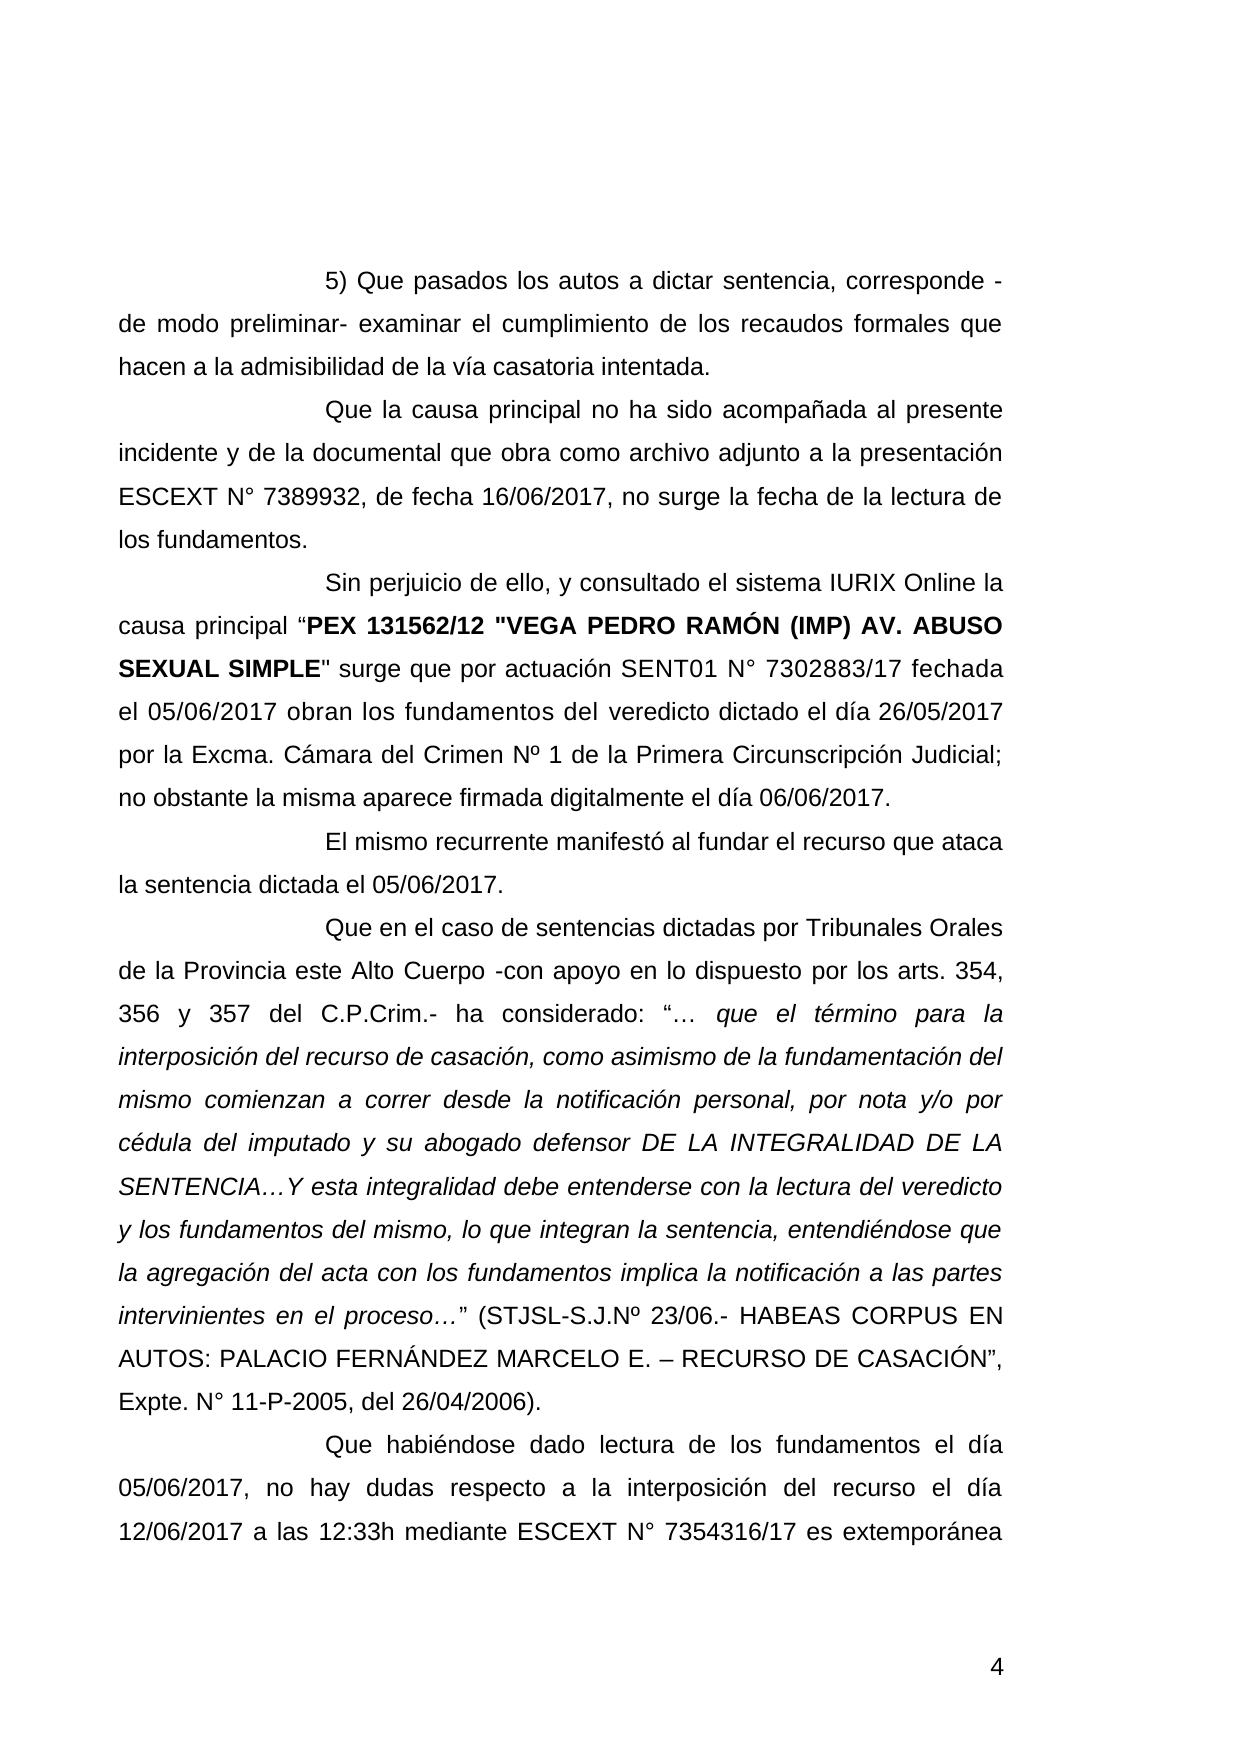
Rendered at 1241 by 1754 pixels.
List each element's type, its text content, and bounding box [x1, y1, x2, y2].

text El mismo recurrente manifestó al fundar el recurso que ataca la sentencia dictada el 05/06/2017. [118, 826, 1004, 898]
text 5) Que pasados los autos a dictar sentencia, corresponde - de modo preliminar- examinar el cumplimiento de los recaudos formales que hacen a la admisibilidad de la vía casatoria intentada. [118, 266, 1004, 381]
text Sin perjuicio de ello, y consultado el sistema IURIX Online la causa principal “PEX 131562/12 "VEGA PEDRO RAMÓN (IMP) AV. ABUSO SEXUAL SIMPLE" surge que por actuación SENT01 N° 7302883/17 fechada el 05/06/2017 obran los fundamentos del veredicto dictado el día 26/05/2017 por la Excma. Cámara del Crimen Nº 1 de la Primera Circunscripción Judicial; no obstante la misma aparece firmada digitalmente el día 06/06/2017. [118, 568, 1004, 812]
text Que la causa principal no ha sido acompañada al presente incidente y de la documental que obra como archivo adjunto a la presentación ESCEXT N° 7389932, de fecha 16/06/2017, no surge la fecha de la lectura de los fundamentos. [118, 395, 1004, 553]
text Que en el caso de sentencias dictadas por Tribunales Orales de la Provincia este Alto Cuerpo -con apoyo en lo dispuesto por los arts. 354, 356 y 357 del C.P.Crim.- ha considerado: “… que el término para la interposición del recurso de casación, como asimismo de la fundamentación del mismo comienzan a correr desde la notificación personal, por nota y/o por cédula del imputado y su abogado defensor DE LA INTEGRALIDAD DE LA SENTENCIA…Y esta integralidad debe entenderse con la lectura del veredicto y los fundamentos del mismo, lo que integran la sentencia, entendiéndose que la agregación del acta con los fundamentos implica la notificación a las partes intervinientes en el proceso…” (STJSL-S.J.Nº 23/06.- HABEAS CORPUS EN AUTOS: PALACIO FERNÁNDEZ MARCELO E. – RECURSO DE CASACIÓN”, Expte. N° 11-P-2005, del 26/04/2006). [118, 913, 1004, 1416]
